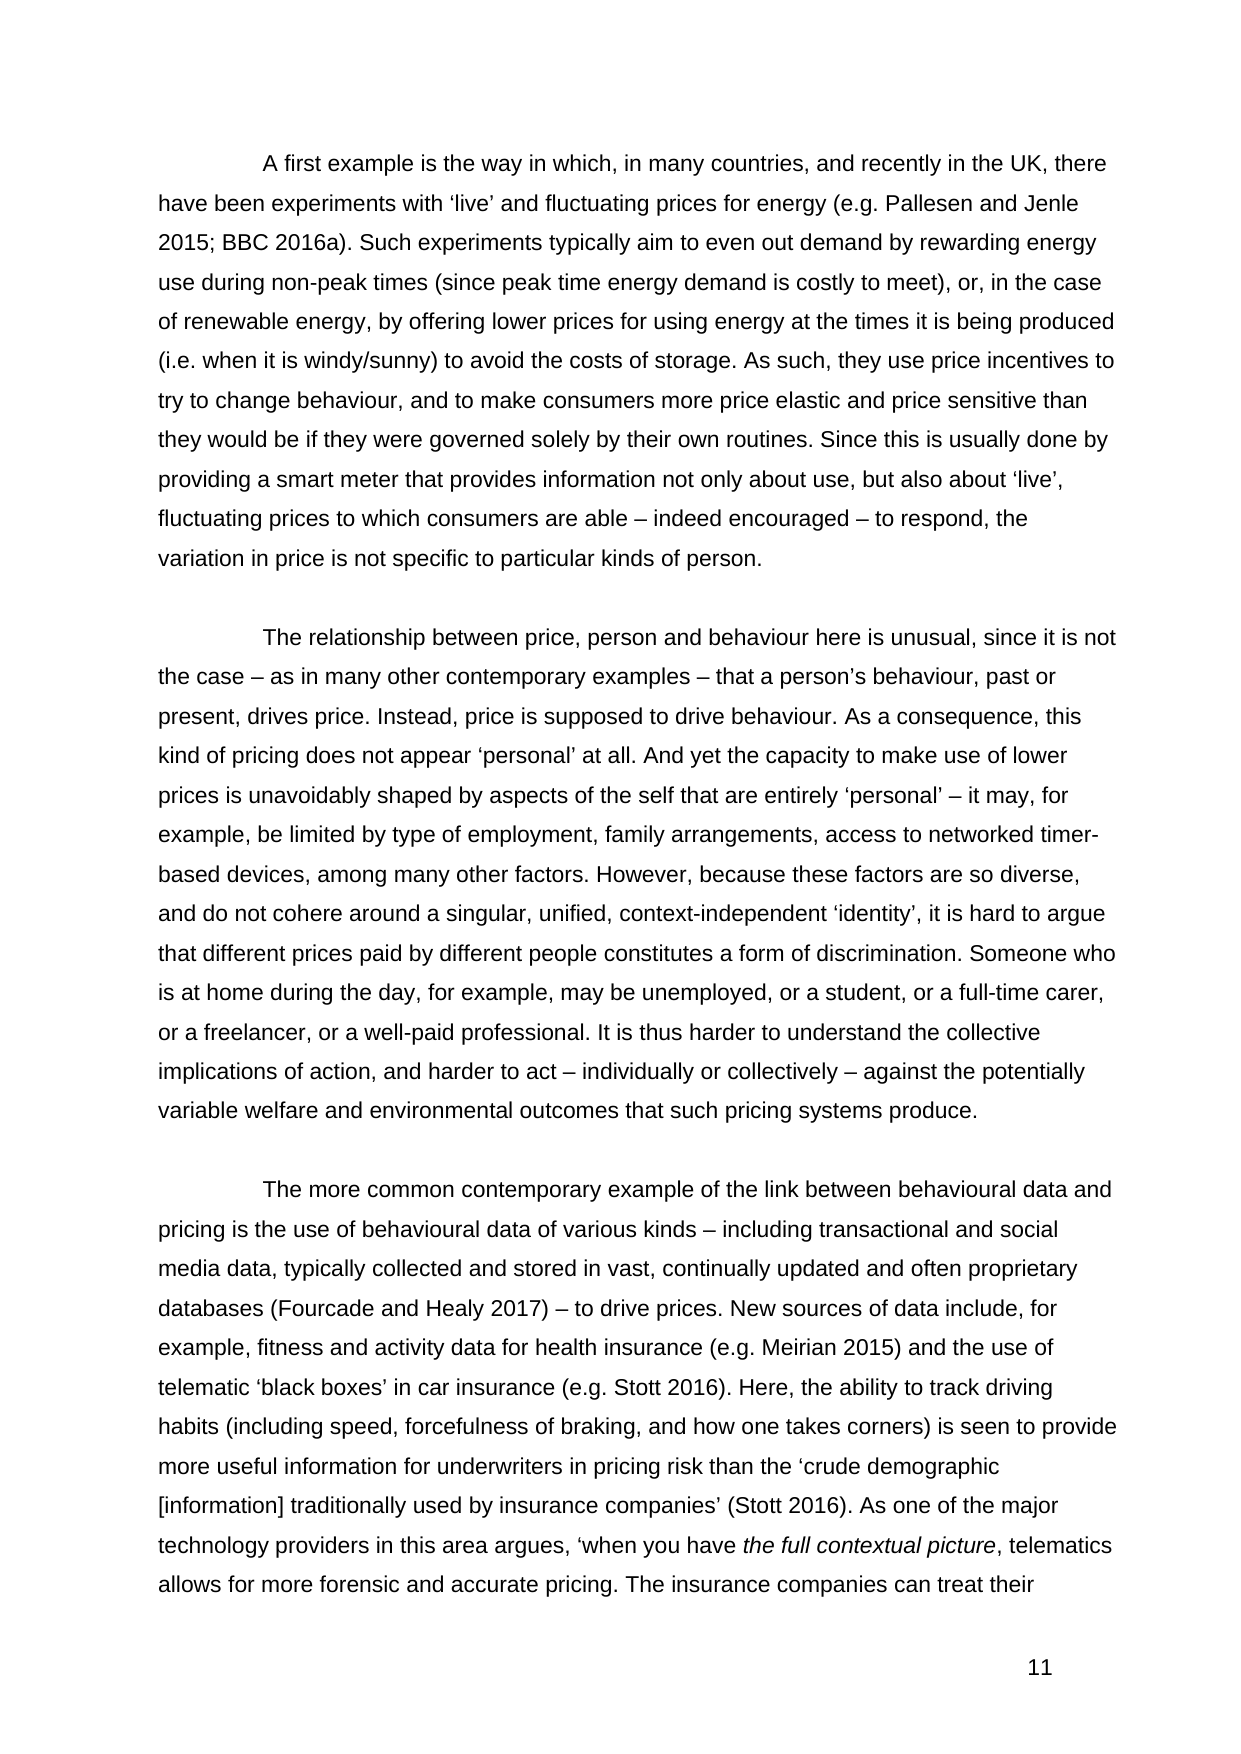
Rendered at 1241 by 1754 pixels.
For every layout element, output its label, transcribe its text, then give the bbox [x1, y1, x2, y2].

text The relationship between price, person and behaviour here is unusual, since it is not the case – as in many other contemporary examples – that a person’s behaviour, past or present, drives price. Instead, price is supposed to drive behaviour. As a consequence, this kind of pricing does not appear ‘personal’ at all. And yet the capacity to make use of lower prices is unavoidably shaped by aspects of the self that are entirely ‘personal’ – it may, for example, be limited by type of employment, family arrangements, access to networked timer-based devices, among many other factors. However, because these factors are so diverse, and do not cohere around a singular, unified, context-independent ‘identity’, it is hard to argue that different prices paid by different people constitutes a form of discrimination. Someone who is at home during the day, for example, may be unemployed, or a student, or a full-time carer, or a freelancer, or a well-paid professional. It is thus harder to understand the collective implications of action, and harder to act – individually or collectively – against the potentially variable welfare and environmental outcomes that such pricing systems produce. [158, 624, 1118, 1124]
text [158, 1176, 1118, 1598]
text A first example is the way in which, in many countries, and recently in the UK, there have been experiments with ‘live’ and fluctuating prices for energy (e.g. Pallesen and Jenle 2015; BBC 2016a). Such experiments typically aim to even out demand by rewarding energy use during non-peak times (since peak time energy demand is costly to meet), or, in the case of renewable energy, by offering lower prices for using energy at the times it is being produced (i.e. when it is windy/sunny) to avoid the costs of storage. As such, they use price incentives to try to change behaviour, and to make consumers more price elastic and price sensitive than they would be if they were governed solely by their own routines. Since this is usually done by providing a smart meter that provides information not only about use, but also about ‘live’, fluctuating prices to which consumers are able – indeed encouraged – to respond, the variation in price is not specific to particular kinds of person. [158, 150, 1118, 571]
